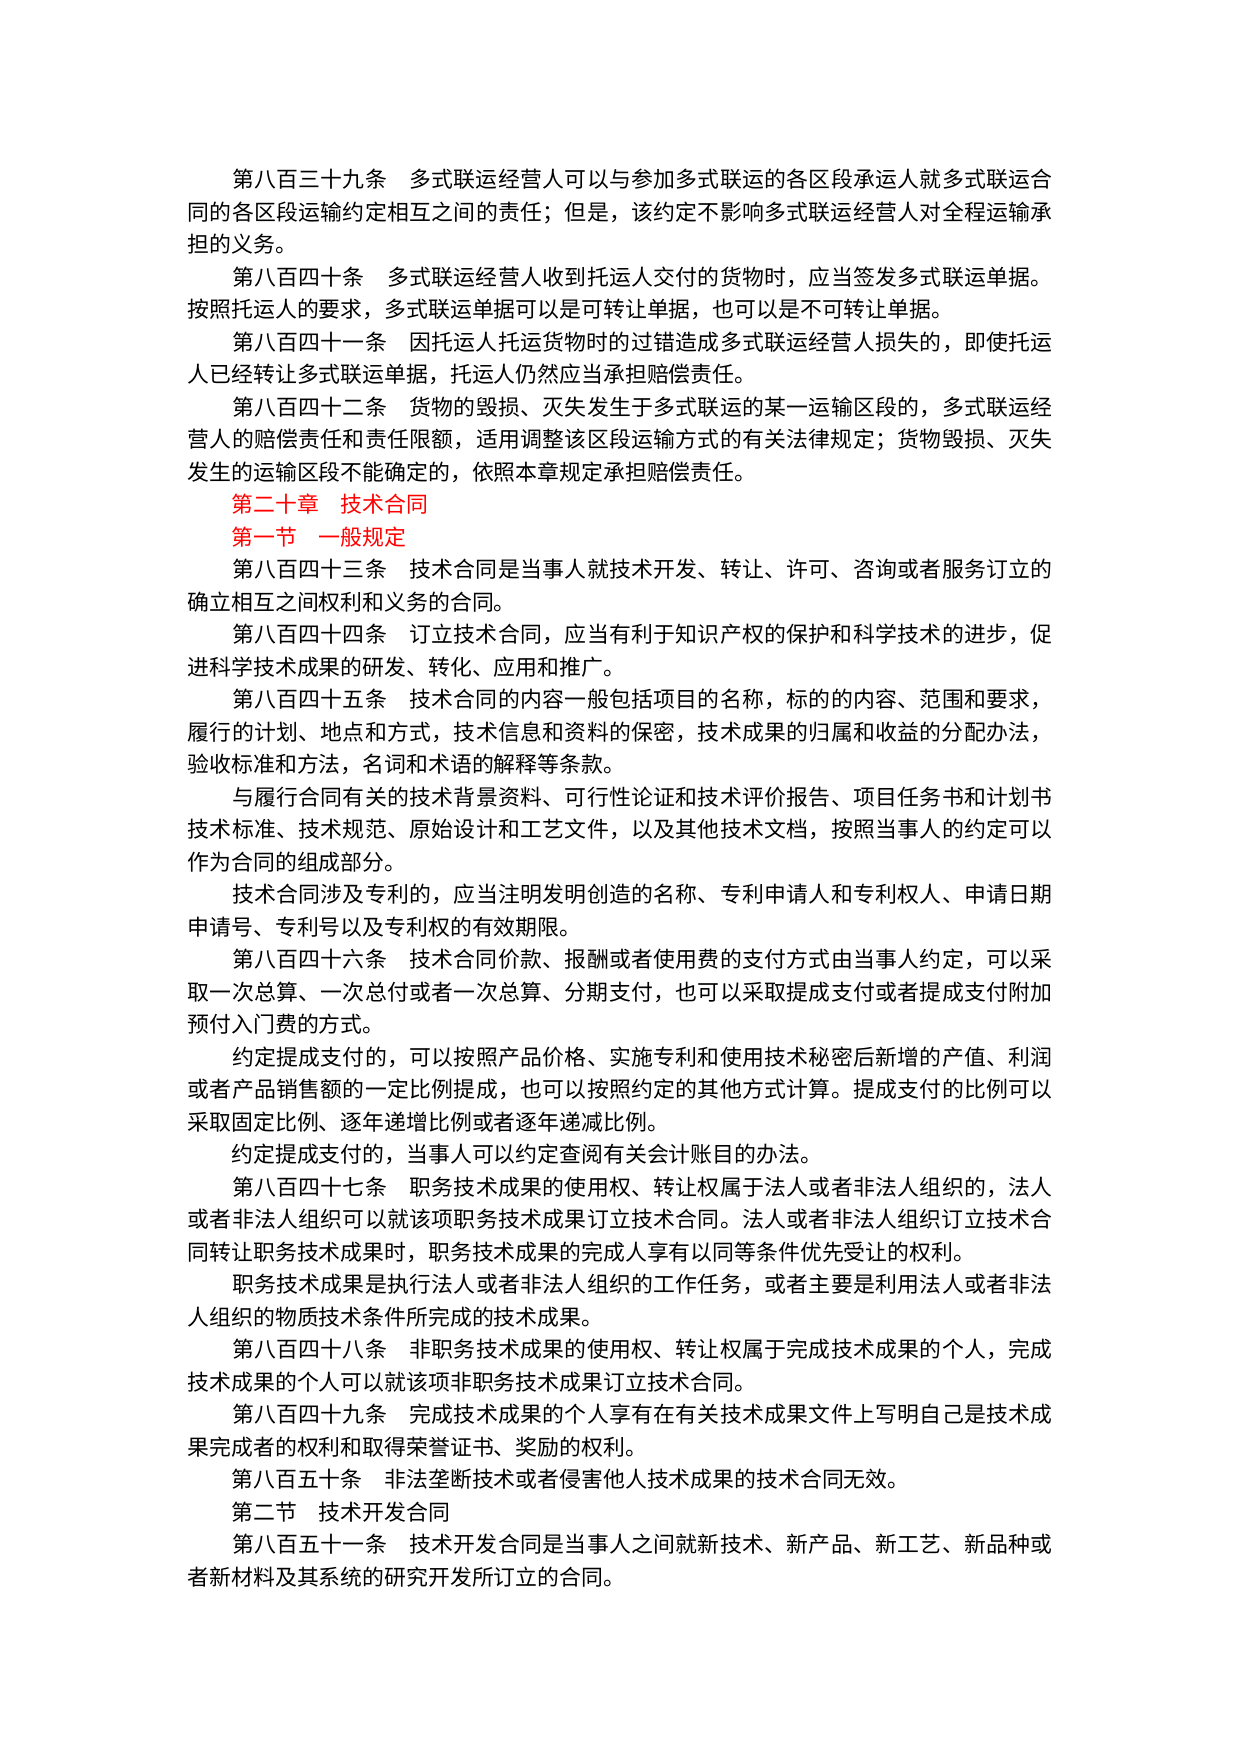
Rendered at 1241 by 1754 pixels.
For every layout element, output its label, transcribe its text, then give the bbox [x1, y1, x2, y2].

text 第二十章 技术合同 [187, 487, 1053, 519]
text 第八百五十一条 技术开发合同是当事人之间就新技术、新产品、新工艺、新品种或者新材料及其系统的研究开发所订立的合同。 [187, 1527, 1053, 1592]
text 第八百四十九条 完成技术成果的个人享有在有关技术成果文件上写明自己是技术成果完成者的权利和取得荣誉证书、奖励的权利。 [187, 1397, 1053, 1462]
text 第八百四十条 多式联运经营人收到托运人交付的货物时，应当签发多式联运单据。按照托运人的要求，多式联运单据可以是可转让单据，也可以是不可转让单据。 [187, 259, 1053, 324]
text 第八百四十八条 非职务技术成果的使用权、转让权属于完成技术成果的个人，完成技术成果的个人可以就该项非职务技术成果订立技术合同。 [187, 1332, 1053, 1397]
text 第八百四十六条 技术合同价款、报酬或者使用费的支付方式由当事人约定，可以采取一次总算、一次总付或者一次总算、分期支付，也可以采取提成支付或者提成支付附加预付入门费的方式。 [187, 942, 1053, 1039]
text 约定提成支付的，当事人可以约定查阅有关会计账目的办法。 [187, 1137, 1053, 1169]
text 第八百四十三条 技术合同是当事人就技术开发、转让、许可、咨询或者服务订立的确立相互之间权利和义务的合同。 [187, 552, 1053, 617]
text 第八百三十九条 多式联运经营人可以与参加多式联运的各区段承运人就多式联运合同的各区段运输约定相互之间的责任；但是，该约定不影响多式联运经营人对全程运输承担的义务。 [187, 162, 1053, 259]
text 第八百四十一条 因托运人托运货物时的过错造成多式联运经营人损失的，即使托运人已经转让多式联运单据，托运人仍然应当承担赔偿责任。 [187, 324, 1053, 389]
text 约定提成支付的，可以按照产品价格、实施专利和使用技术秘密后新增的产值、利润或者产品销售额的一定比例提成，也可以按照约定的其他方式计算。提成支付的比例可以采取固定比例、逐年递增比例或者逐年递减比例。 [187, 1039, 1053, 1137]
text 职务技术成果是执行法人或者非法人组织的工作任务，或者主要是利用法人或者非法人组织的物质技术条件所完成的技术成果。 [187, 1267, 1053, 1332]
text 第八百四十二条 货物的毁损、灭失发生于多式联运的某一运输区段的，多式联运经营人的赔偿责任和责任限额，适用调整该区段运输方式的有关法律规定；货物毁损、灭失发生的运输区段不能确定的，依照本章规定承担赔偿责任。 [187, 389, 1053, 487]
text 第二节 技术开发合同 [187, 1494, 1053, 1527]
text 第一节 一般规定 [187, 519, 1053, 552]
text 与履行合同有关的技术背景资料、可行性论证和技术评价报告、项目任务书和计划书、技术标准、技术规范、原始设计和工艺文件，以及其他技术文档，按照当事人的约定可以作为合同的组成部分。 [187, 779, 1053, 877]
text 第八百四十七条 职务技术成果的使用权、转让权属于法人或者非法人组织的，法人或者非法人组织可以就该项职务技术成果订立技术合同。法人或者非法人组织订立技术合同转让职务技术成果时，职务技术成果的完成人享有以同等条件优先受让的权利。 [187, 1169, 1053, 1267]
text 第八百五十条 非法垄断技术或者侵害他人技术成果的技术合同无效。 [187, 1462, 1053, 1494]
text 技术合同涉及专利的，应当注明发明创造的名称、专利申请人和专利权人、申请日期、申请号、专利号以及专利权的有效期限。 [187, 877, 1053, 942]
text 第八百四十五条 技术合同的内容一般包括项目的名称，标的的内容、范围和要求，履行的计划、地点和方式，技术信息和资料的保密，技术成果的归属和收益的分配办法，验收标准和方法，名词和术语的解释等条款。 [187, 682, 1053, 779]
text 第八百四十四条 订立技术合同，应当有利于知识产权的保护和科学技术的进步，促进科学技术成果的研发、转化、应用和推广。 [187, 617, 1053, 682]
